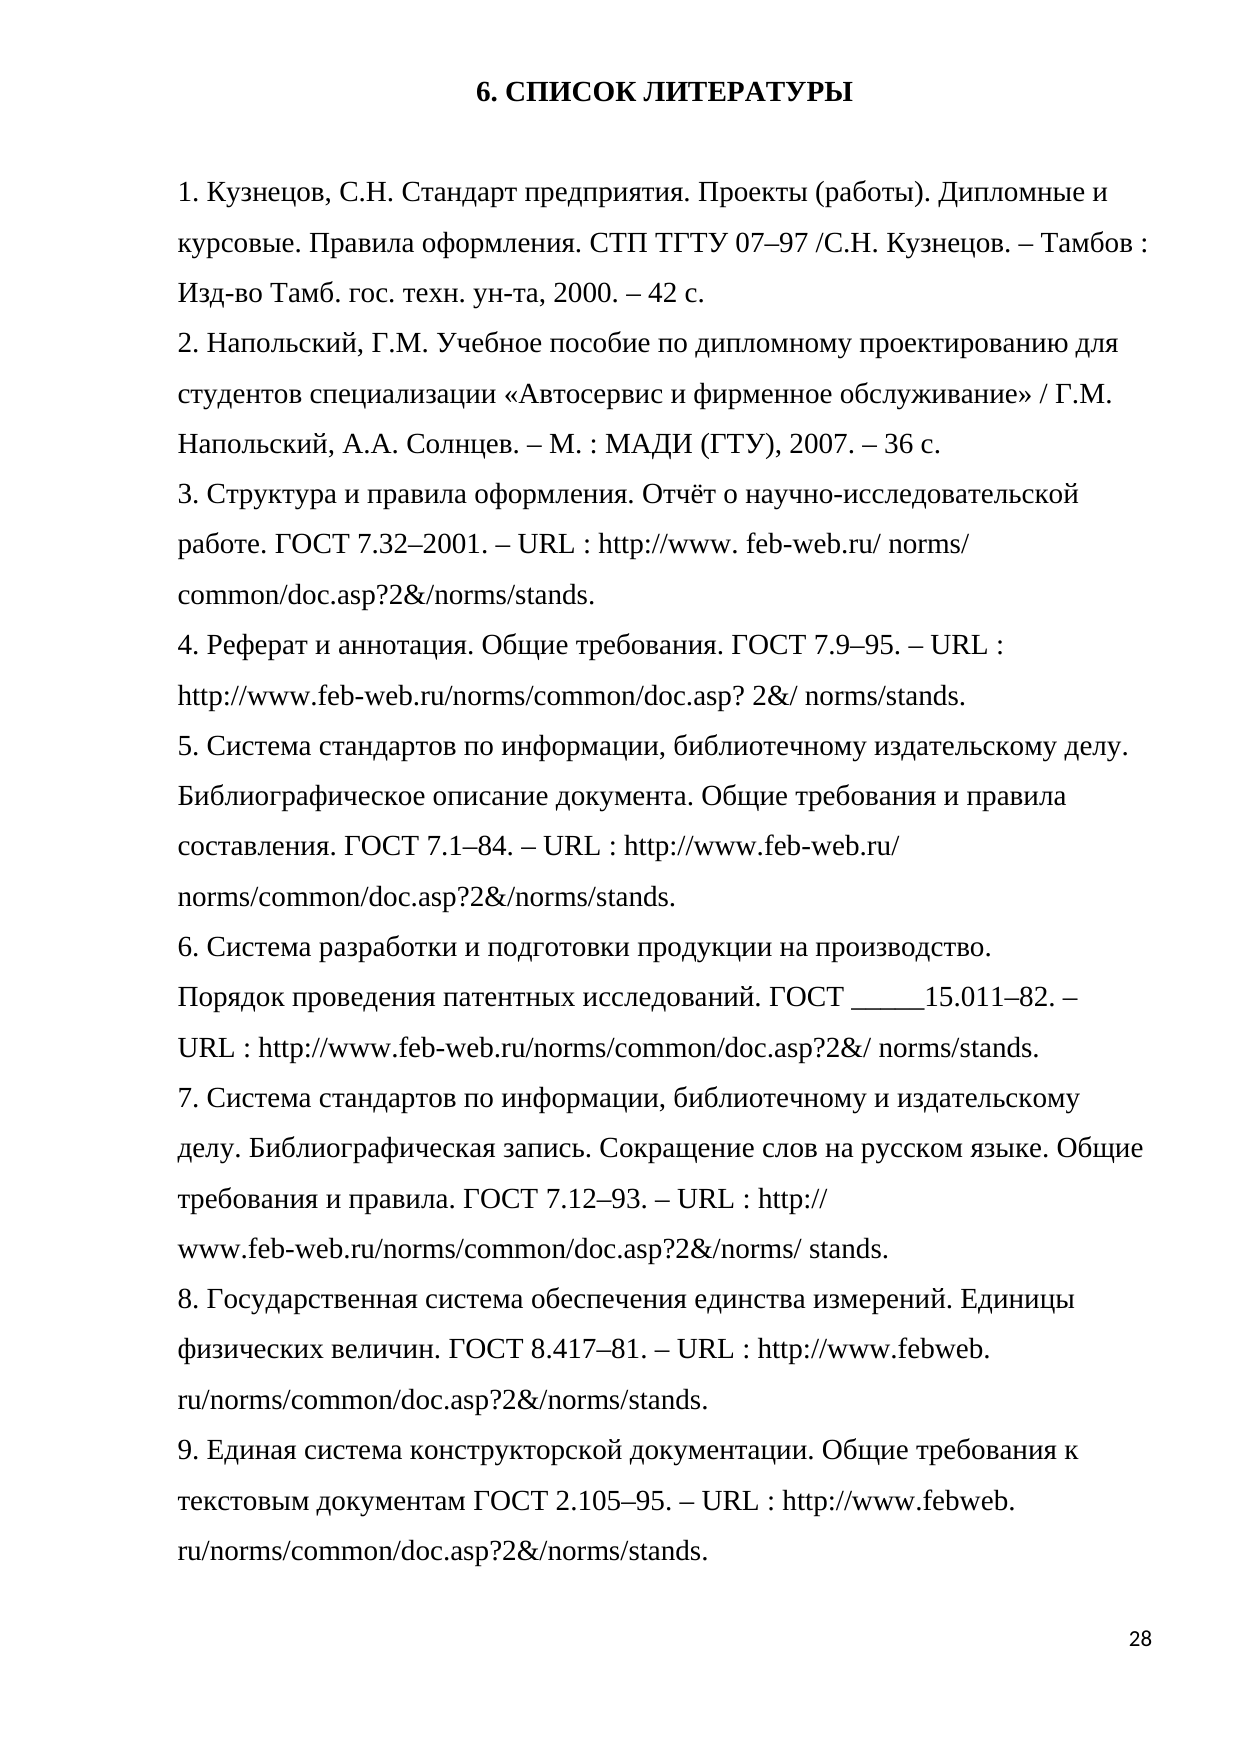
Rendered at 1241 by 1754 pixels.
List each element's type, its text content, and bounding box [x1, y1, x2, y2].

text 5. Система стандартов по информации, библиотечному издательскому делу. Библиографическое описание документа. Общие требования и правила составления. ГОСТ 7.1–84. – URL : http://www.feb-web.ru/ [177, 728, 1152, 862]
text Порядок проведения патентных исследований. ГОСТ _____15.011–82. – [177, 979, 1152, 1013]
text 9. Единая система конструкторской документации. Общие требования к текстовым документам ГОСТ 2.105–95. – URL : http://www.febweb. [177, 1432, 1152, 1516]
text www.feb-web.ru/norms/common/doc.asp?2&/norms/ stands. [177, 1231, 1152, 1264]
text 3. Структура и правила оформления. Отчёт о научно-исследовательской работе. ГОСТ 7.32–2001. – URL : http://www. feb-web.ru/ norms/ common/doc.asp?2&/norms/stands. [177, 476, 1152, 611]
text 1. Кузнецов, С.Н. Стандарт предприятия. Проекты (работы). Дипломные и курсовые. Правила оформления. СТП ТГТУ 07–97 /С.Н. Кузнецов. – Тамбов : Изд-во Тамб. гос. техн. ун-та, 2000. – 42 с. [177, 174, 1152, 309]
text 7. Система стандартов по информации, библиотечному и издательскому делу. Библиографическая запись. Сокращение слов на русском языке. Общие требования и правила. ГОСТ 7.12–93. – URL : http:// [177, 1080, 1152, 1214]
text 8. Государственная система обеспечения единства измерений. Единицы физических величин. ГОСТ 8.417–81. – URL : http://www.febweb. [177, 1281, 1152, 1365]
text 6. Система разработки и подготовки продукции на производство. [177, 929, 1152, 963]
text ru/norms/common/doc.asp?2&/norms/stands. [177, 1533, 1152, 1566]
text URL : http://www.feb-web.ru/norms/common/doc.asp?2&/ norms/stands. [177, 1030, 1152, 1063]
text norms/common/doc.asp?2&/norms/stands. [177, 879, 1152, 912]
text http://www.feb-web.ru/norms/common/doc.asp? 2&/ norms/stands. [177, 678, 1152, 711]
text 4. Реферат и аннотация. Общие требования. ГОСТ 7.9–95. – URL : [177, 627, 1152, 661]
text ru/norms/common/doc.asp?2&/norms/stands. [177, 1382, 1152, 1416]
text 2. Напольский, Г.М. Учебное пособие по дипломному проектированию для студентов специализации «Автосервис и фирменное обслуживание» / Г.М. Напольский, А.А. Солнцев. – М. : МАДИ (ГТУ), 2007. – 36 с. [177, 325, 1152, 459]
text 6. СПИСОК ЛИТЕРАТУРЫ [177, 74, 1152, 107]
